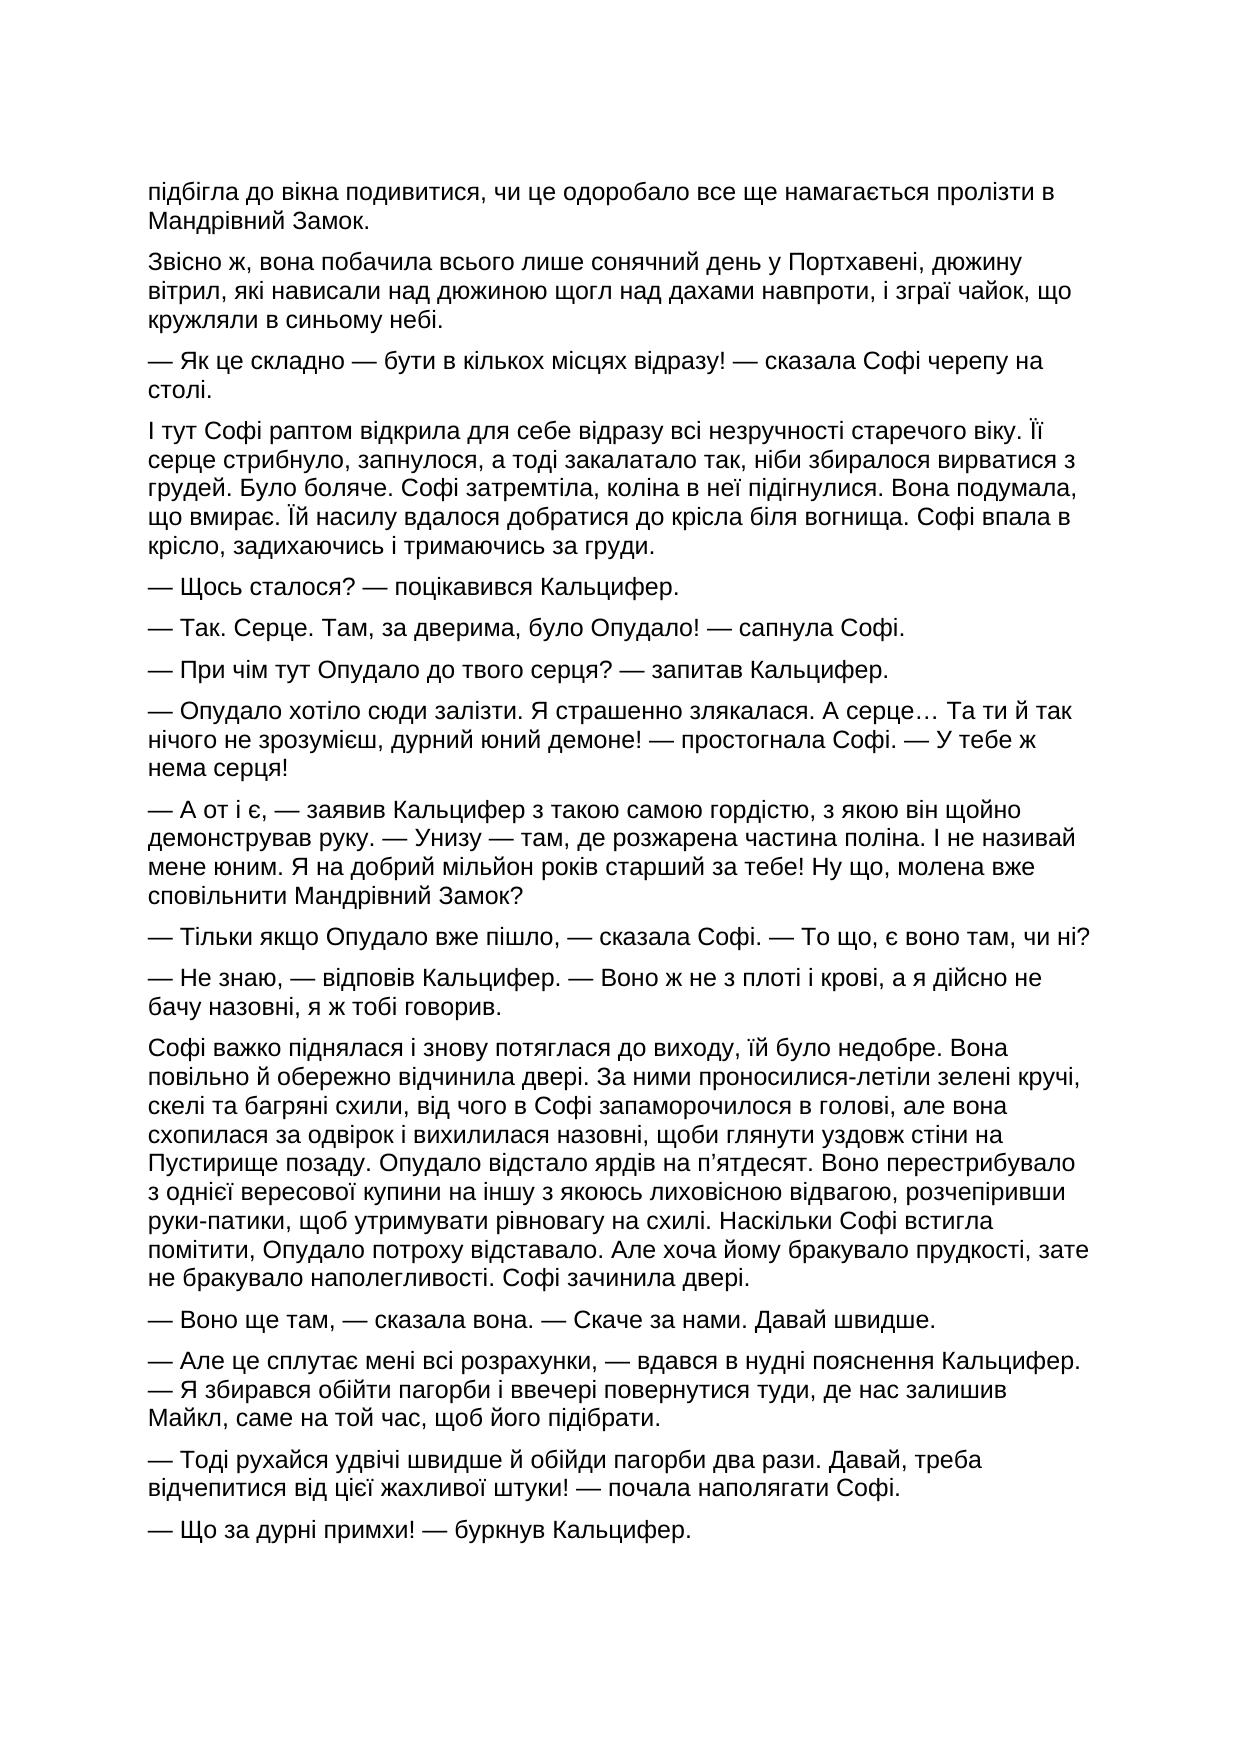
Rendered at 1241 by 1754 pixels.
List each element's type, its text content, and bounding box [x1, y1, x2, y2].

text — Тоді рухайся удвічі швидше й обійди пагорби два рази. Давай, треба відчепитися від цієї жахливої штуки! — почала наполягати Софі. [148, 1445, 1092, 1502]
text — Тільки якщо Опудало вже пішло, — сказала Софі. — То що, є воно там, чи ні? [148, 922, 1092, 951]
text — Щось сталося? — поцікавився Кальцифер. [148, 572, 1092, 601]
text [148, 177, 1092, 235]
text — А от і є, — заявив Кальцифер з такою самою гордістю, з якою він щойно демонстрував руку. — Унизу — там, де розжарена частина поліна. І не називай мене юним. Я на добрий мільйон років старший за тебе! Ну що, молена вже сповільнити Мандрівний Замок? [148, 795, 1092, 910]
text І тут Софі раптом відкрила для себе відразу всі незручності старечого віку. Її серце стрибнуло, запнулося, а тоді закалатало так, ніби збиралося вирватися з грудей. Було боляче. Софі затремтіла, коліна в неї підігнулися. Вона подумала, що вмирає. Їй насилу вдалося добратися до крісла біля вогнища. Софі впала в крісло, задихаючись і тримаючись за груди. [148, 416, 1092, 560]
text — Але це сплутає мені всі розрахунки, — вдався в нудні пояснення Кальцифер. — Я збирався обійти пагорби і ввечері повернутися туди, де нас залишив Майкл, саме на той час, щоб його підібрати. [148, 1346, 1092, 1432]
text — Не знаю, — відповів Кальцифер. — Воно ж не з плоті і крові, а я дійсно не бачу назовні, я ж тобі говорив. [148, 963, 1092, 1021]
text — Опудало хотіло сюди залізти. Я страшенно злякалася. А серце… Та ти й так нічого не зрозумієш, дурний юний демоне! — простогнала Софі. — У тебе ж нема серця! [148, 696, 1092, 782]
text — При чім тут Опудало до твого серця? — запитав Кальцифер. [148, 655, 1092, 683]
text Софі важко піднялася і знову потяглася до виходу, їй було недобре. Вона повільно й обережно відчинила двері. За ними проносилися-летіли зелені кручі, скелі та багряні схили, від чого в Софі запаморочилося в голові, але вона схопилася за одвірок і вихилилася назовні, щоби глянути уздовж стіни на Пустирище позаду. Опудало відстало ярдів на п’ятдесят. Воно перестрибувало з однієї вересової купини на іншу з якоюсь лиховісною відвагою, розчепіривши руки-патики, щоб утримувати рівновагу на схилі. Наскільки Софі встигла помітити, Опудало потроху відставало. Але хоча йому бракувало прудкості, зате не бракувало наполегливості. Софі зачинила двері. [148, 1033, 1092, 1292]
text Звісно ж, вона побачила всього лише сонячний день у Портхавені, дюжину вітрил, які нависали над дюжиною щогл над дахами навпроти, і зграї чайок, що кружляли в синьому небі. [148, 247, 1092, 333]
text — Так. Серце. Там, за дверима, було Опудало! — сапнула Софі. [148, 613, 1092, 642]
text — Як це складно — бути в кількох місцях відразу! — сказала Софі черепу на столі. [148, 346, 1092, 403]
text — Що за дурні примхи! — буркнув Кальцифер. [148, 1515, 1092, 1543]
text — Воно ще там, — сказала вона. — Скаче за нами. Давай швидше. [148, 1305, 1092, 1333]
